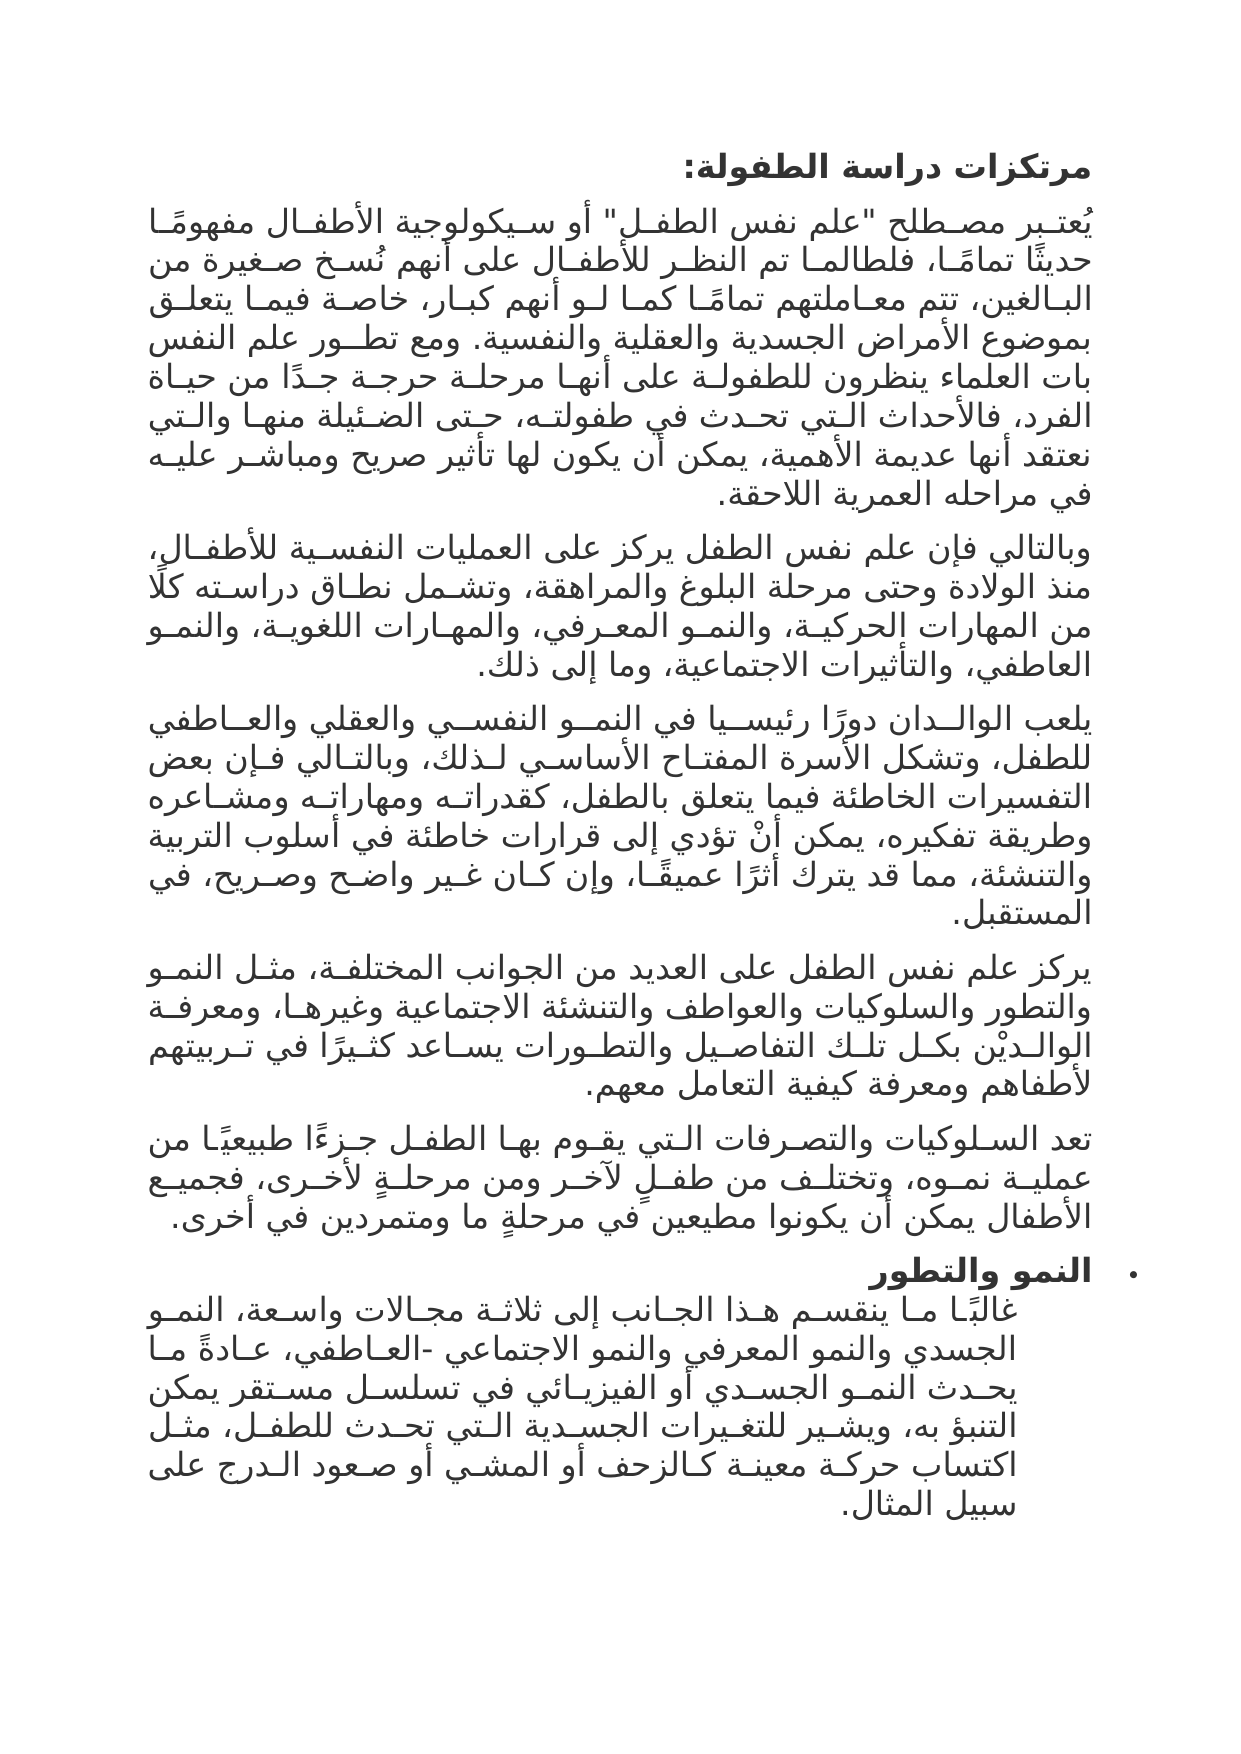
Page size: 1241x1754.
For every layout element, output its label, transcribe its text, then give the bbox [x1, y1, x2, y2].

text غالبًا ما ينقسم هذا الجانب إلى ثلاثة مجالات واسعة، النمو الجسدي والنمو المعرفي والنمو الاجتماعي -العاطفي، عادةً ما يحدث النمو الجسدي أو الفيزيائي في تسلسل مستقر يمكن التنبؤ به، ويشير للتغيرات الجسدية التي تحدث للطفل، مثل اكتساب حركة معينة كالزحف أو المشي أو صعود الدرج على سبيل المثال. [148, 1290, 1018, 1523]
text تعد السلوكيات والتصرفات التي يقوم بها الطفل جزءًا طبيعيًا من عملية نموه، وتختلف من طفلٍ لآخر ومن مرحلةٍ لأخرى، فجميع الأطفال يمكن أن يكونوا مطيعين في مرحلةٍ ما ومتمردين في أخرى. [148, 1119, 1093, 1236]
text مرتكزات دراسة الطفولة: [148, 148, 1093, 186]
text يركز علم نفس الطفل على العديد من الجوانب المختلفة، مثل النمو والتطور والسلوكيات والعواطف والتنشئة الاجتماعية وغيرها، ومعرفة الوالديْن بكل تلك التفاصيل والتطورات يساعد كثيرًا في تربيتهم لأطفاهم ومعرفة كيفية التعامل معهم. [148, 948, 1093, 1104]
text يُعتبر مصطلح "علم نفس الطفل" أو سيكولوجية الأطفال مفهومًا حديثًا تمامًا، فلطالما تم النظر للأطفال على أنهم نُسخ صغيرة من البالغين، تتم معاملتهم تمامًا كما لو أنهم كبار، خاصة فيما يتعلق بموضوع الأمراض الجسدية والعقلية والنفسية. ومع تطور علم النفس بات العلماء ينظرون للطفولة على أنها مرحلة حرجة جدًا من حياة الفرد، فالأحداث التي تحدث في طفولته، حتى الضئيلة منها والتي نعتقد أنها عديمة الأهمية، يمكن أن يكون لها تأثير صريح ومباشر عليه في مراحله العمرية اللاحقة. [148, 202, 1093, 513]
text يلعب الوالدان دورًا رئيسيا في النمو النفسي والعقلي والعاطفي للطفل، وتشكل الأسرة المفتاح الأساسي لذلك، وبالتالي فإن بعض التفسيرات الخاطئة فيما يتعلق بالطفل، كقدراته ومهاراته ومشاعره وطريقة تفكيره، يمكن أنْ تؤدي إلى قرارات خاطئة في أسلوب التربية والتنشئة، مما قد يترك أثرًا عميقًا، وإن كان غير واضح وصريح، في المستقبل. [148, 699, 1093, 933]
list النمو والتطور [148, 1252, 1130, 1290]
text وبالتالي فإن علم نفس الطفل يركز على العمليات النفسية للأطفال، منذ الولادة وحتى مرحلة البلوغ والمراهقة، وتشمل نطاق دراسته كلًا من المهارات الحركية، والنمو المعرفي، والمهارات اللغوية، والنمو العاطفي، والتأثيرات الاجتماعية، وما إلى ذلك. [148, 528, 1093, 684]
